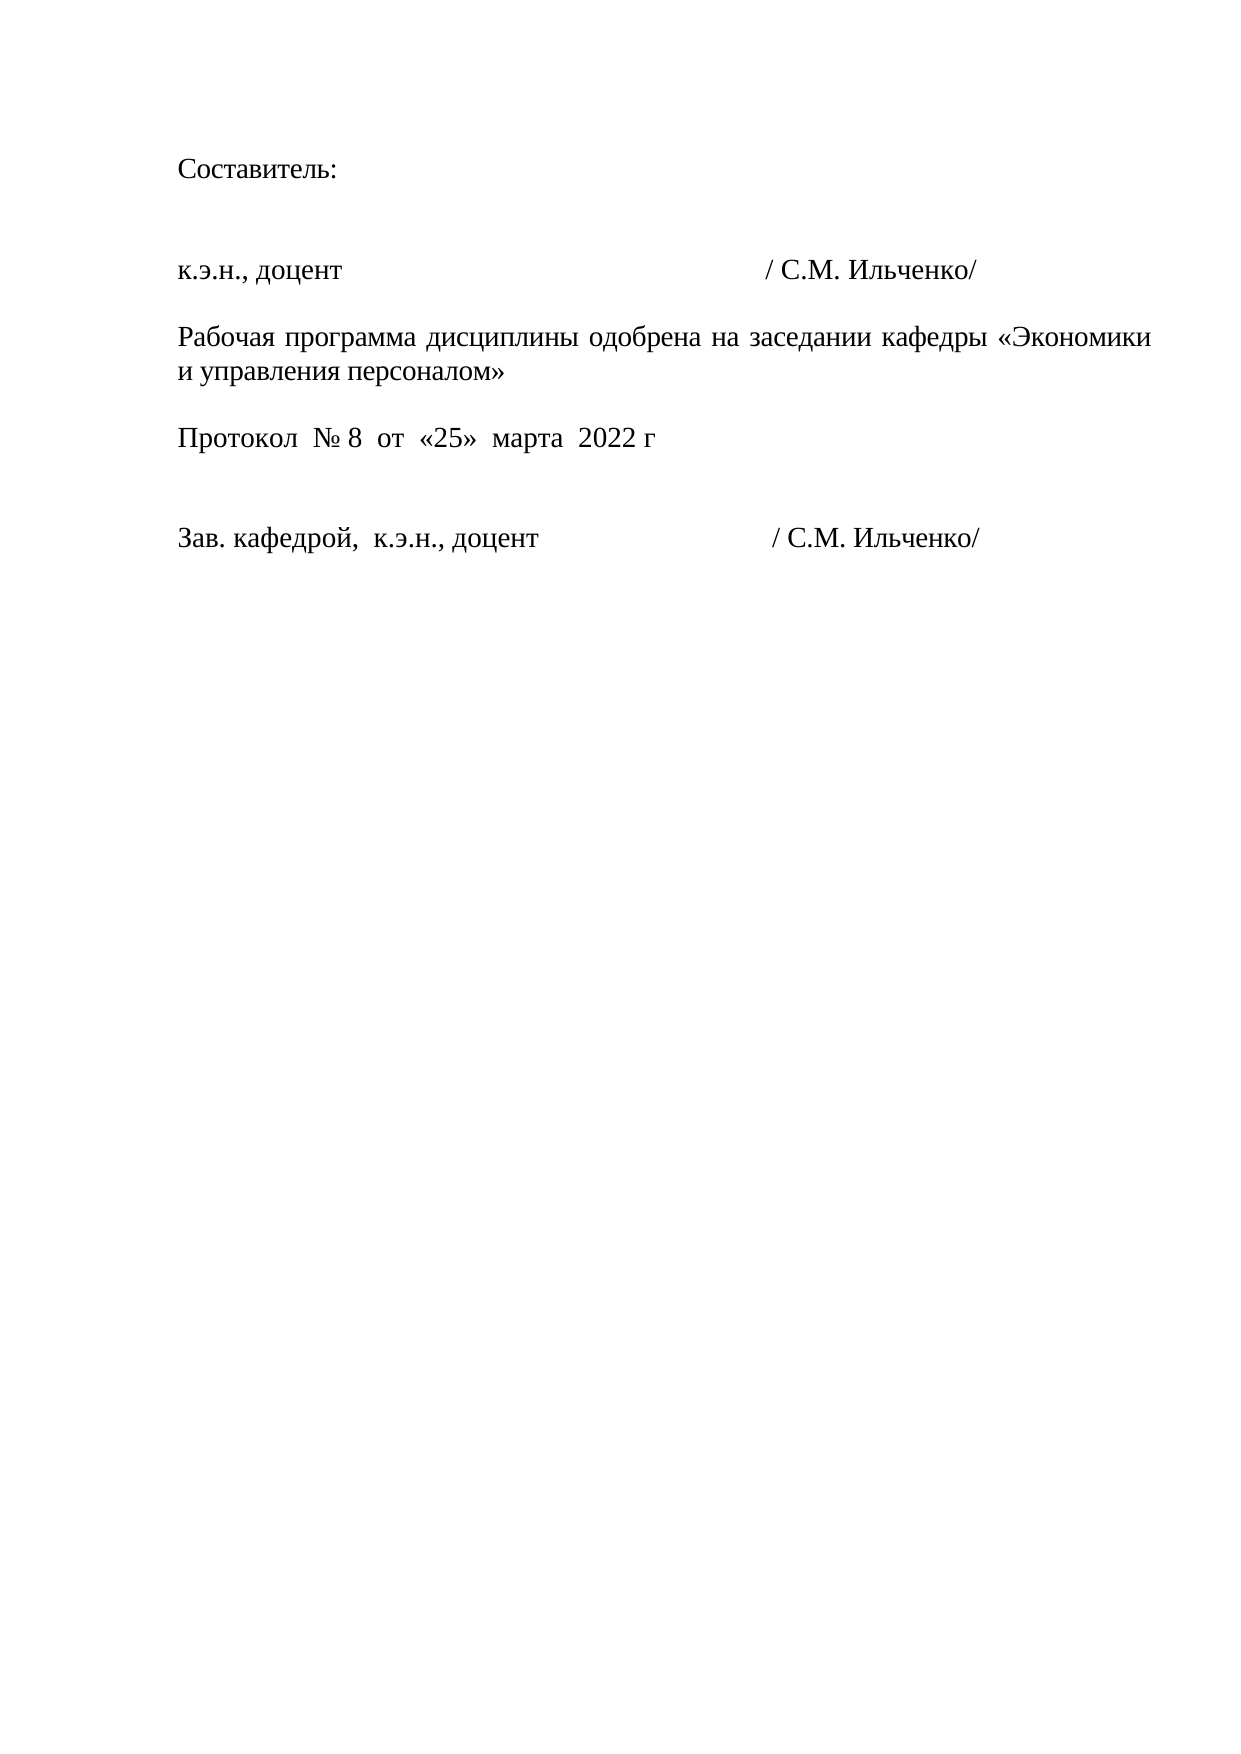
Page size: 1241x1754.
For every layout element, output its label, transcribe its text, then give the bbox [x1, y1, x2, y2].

text Составитель: [177, 152, 1152, 185]
text к.э.н., доцент / С.М. Ильченко/ [177, 252, 1152, 286]
text Зав. кафедрой, к.э.н., доцент / С.М. Ильченко/ [177, 521, 1152, 554]
text Протокол № 8 от «25» марта 2022 г [177, 420, 1152, 453]
text Рабочая программа дисциплины одобрена на заседании кафедры «Экономики и управления персоналом» [177, 319, 1152, 386]
